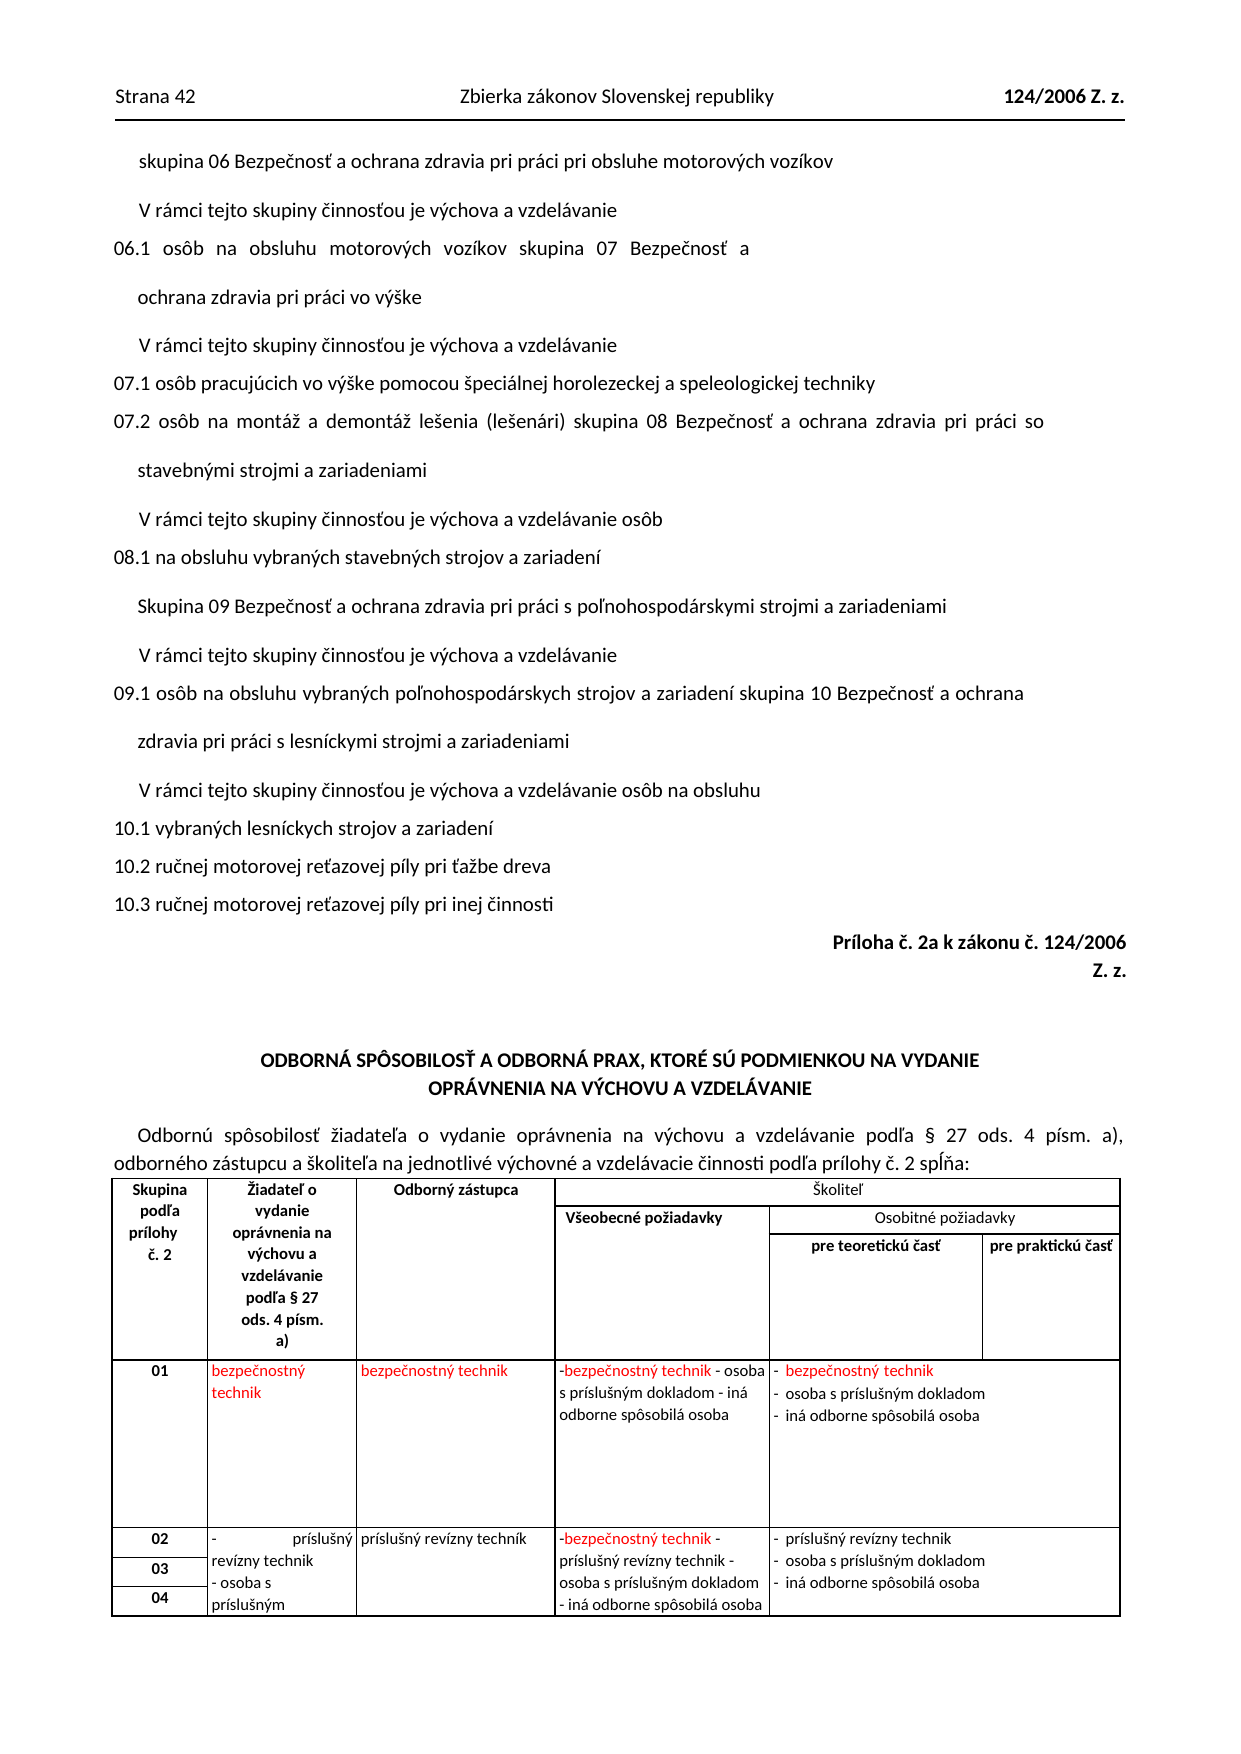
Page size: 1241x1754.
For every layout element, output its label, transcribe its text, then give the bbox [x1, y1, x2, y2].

text 07.1 osôb pracujúcich vo výške pomocou špeciálnej horolezeckej a speleologickej techniky [113, 371, 1125, 396]
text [139, 197, 1125, 222]
text 07.2 osôb na montáž a demontáž lešenia (lešenári) skupina 08 Bezpečnosť a ochrana zdravia pri práci so stavebnými strojmi a zariadeniami [113, 409, 1045, 483]
text 08.1 na obsluhu vybraných stavebných strojov a zariadení [113, 544, 1125, 569]
text Príloha č. 2a k zákonu č. 124/2006 Z. z. [831, 929, 1127, 983]
table_cell 01 [113, 1361, 207, 1527]
text Skupina 09 Bezpečnosť a ochrana zdravia pri práci s poľnohospodárskymi strojmi a zariadeniami [113, 593, 1125, 618]
text Odbornú spôsobilosť žiadateľa o vydanie oprávnenia na výchovu a vzdelávanie podľa § 27 ods. 4 písm. a), odborného zástupcu a školiteľa na jednotlivé výchovné a vzdelávacie činnosti podľa prílohy č. 2 spĺňa: [113, 1122, 1125, 1175]
table_cell príslušný revízny techník [357, 1528, 554, 1615]
table_cell 02 [113, 1528, 207, 1556]
table_cell pre praktickú časť [983, 1235, 1119, 1359]
table_cell Osobitné požiadavky [770, 1207, 1119, 1233]
text V rámci tejto skupiny činnosťou je výchova a vzdelávanie osôb [139, 506, 1125, 532]
text 10.1 vybraných lesníckych strojov a zariadení [113, 815, 1125, 841]
table_header Školiteľ [556, 1179, 1119, 1205]
table_cell 03 [113, 1558, 207, 1586]
table_cell bezpečnostný technik [208, 1361, 356, 1527]
table_cell bezpečnostný technik [357, 1361, 554, 1527]
table_header Skupina podľa prílohy č. 2 [113, 1179, 207, 1359]
table_cell -bezpečnostný technik - príslušný revízny technik - osoba s príslušným dokladom - iná odborne spôsobilá osoba [556, 1528, 769, 1615]
text ODBORNÁ SPÔSOBILOSŤ A ODBORNÁ PRAX, KTORÉ SÚ PODMIENKOU NA VYDANIE [115, 1047, 1125, 1073]
table_cell príslušný revízny technik osoba s príslušným dokladom iná odborne spôsobilá osoba [770, 1528, 1119, 1615]
text 06.1 osôb na obsluhu motorových vozíkov skupina 07 Bezpečnosť a ochrana zdravia pri práci vo výške [113, 235, 750, 309]
table_cell -bezpečnostný technik - osoba s príslušným dokladom - iná odborne spôsobilá osoba [556, 1361, 769, 1527]
table_header Žiadateľ o vydanie oprávnenia na výchovu a vzdelávanie podľa § 27 ods. 4 písm. a) [208, 1179, 356, 1359]
table_header Odborný zástupca [357, 1179, 554, 1359]
text V rámci tejto skupiny činnosťou je výchova a vzdelávanie [139, 333, 1125, 358]
table_cell pre teoretickú časť [770, 1235, 982, 1359]
table_cell - príslušný revízny technik - osoba s príslušným dokladom [208, 1528, 356, 1615]
text V rámci tejto skupiny činnosťou je výchova a vzdelávanie osôb na obsluhu [139, 777, 1125, 803]
text V rámci tejto skupiny činnosťou je výchova a vzdelávanie [139, 642, 1125, 667]
text skupina 06 Bezpečnosť a ochrana zdravia pri práci pri obsluhe motorových vozíkov [139, 148, 1125, 174]
text 10.3 ručnej motorovej reťazovej píly pri inej činnosti [113, 891, 1125, 917]
table_cell 04 [113, 1587, 207, 1615]
text 09.1 osôb na obsluhu vybraných poľnohospodárskych strojov a zariadení skupina 10 Bezpečnosť a ochrana zdravia pri práci s lesníckymi strojmi a zariadeniami [113, 680, 1026, 754]
table_cell Všeobecné požiadavky [556, 1207, 769, 1359]
text 10.2 ručnej motorovej reťazovej píly pri ťažbe dreva [113, 853, 1125, 879]
subtitle OPRÁVNENIA NA VÝCHOVU A VZDELÁVANIE [115, 1076, 1125, 1101]
table_cell bezpečnostný technik osoba s príslušným dokladom iná odborne spôsobilá osoba [770, 1361, 1119, 1527]
